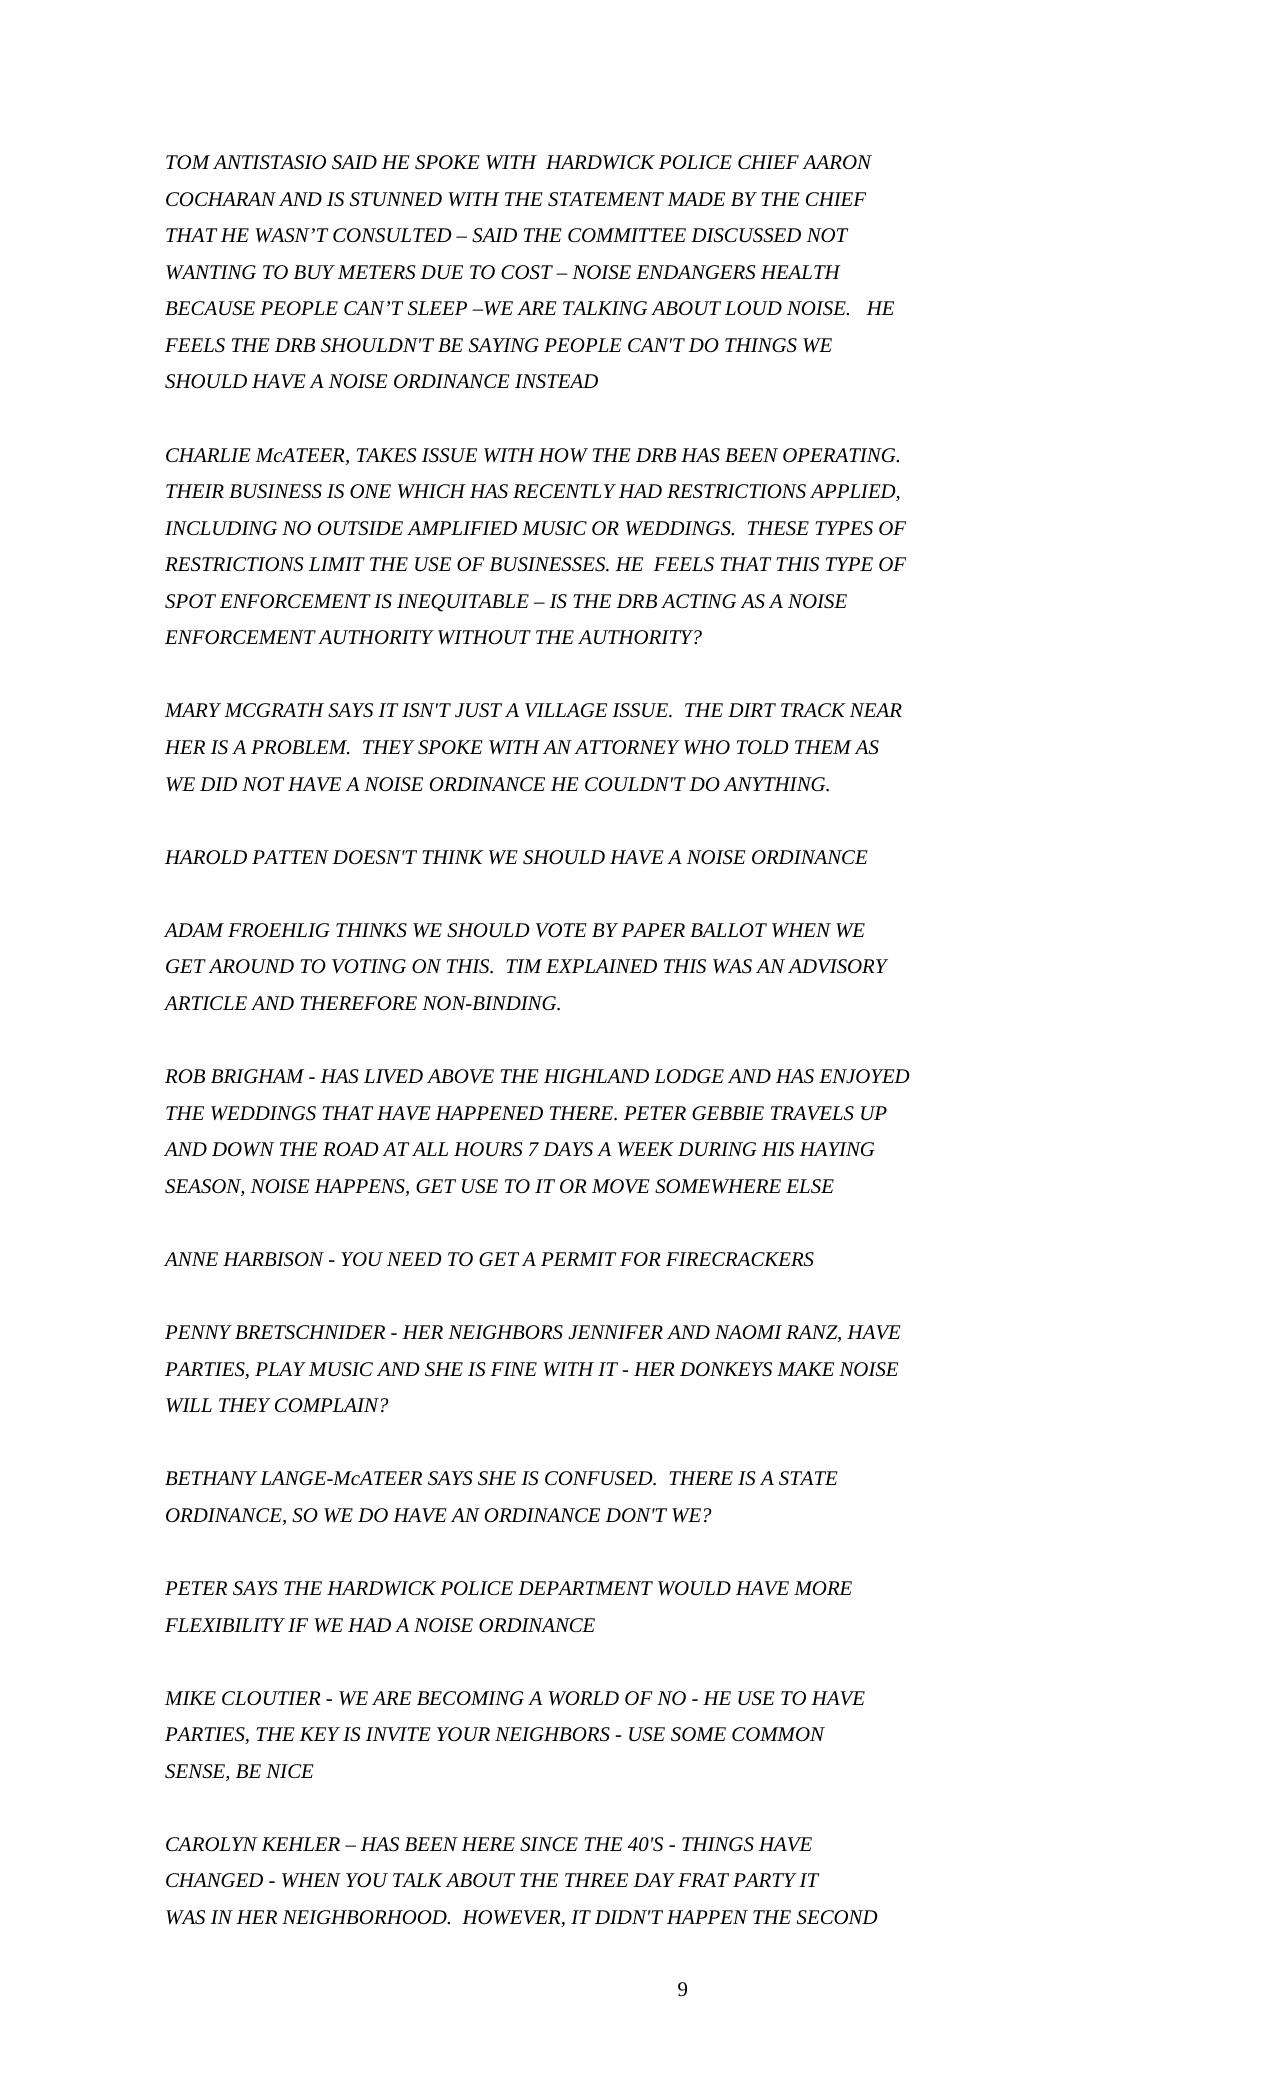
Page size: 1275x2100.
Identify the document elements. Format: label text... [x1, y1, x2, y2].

text PENNY BRETSCHNIDER - HER NEIGHBORS JENNIFER AND NAOMI RANZ, HAVE [165, 1320, 1200, 1344]
text FLEXIBILITY IF WE HAD A NOISE ORDINANCE [165, 1612, 1200, 1637]
text PARTIES, THE KEY IS INVITE YOUR NEIGHBORS - USE SOME COMMON [165, 1722, 1200, 1746]
text PETER SAYS THE HARDWICK POLICE DEPARTMENT WOULD HAVE MORE [165, 1576, 1200, 1600]
text BETHANY LANGE-McATEER SAYS SHE IS CONFUSED. THERE IS A STATE [165, 1466, 1200, 1490]
text MIKE CLOUTIER - WE ARE BECOMING A WORLD OF NO - HE USE TO HAVE [165, 1686, 1200, 1710]
text MARY MCGRATH SAYS IT ISN'T JUST A VILLAGE ISSUE. THE DIRT TRACK NEAR [165, 698, 1200, 722]
text TOM ANTISTASIO SAID HE SPOKE WITH HARDWICK POLICE CHIEF AARON [165, 150, 1200, 174]
text WAS IN HER NEIGHBORHOOD. HOWEVER, IT DIDN'T HAPPEN THE SECOND [165, 1905, 1200, 1929]
text RESTRICTIONS LIMIT THE USE OF BUSINESSES. HE FEELS THAT THIS TYPE OF [165, 552, 1200, 576]
text GET AROUND TO VOTING ON THIS. TIM EXPLAINED THIS WAS AN ADVISORY [165, 954, 1200, 978]
text BECAUSE PEOPLE CAN’T SLEEP –WE ARE TALKING ABOUT LOUD NOISE. HE [165, 296, 1200, 320]
text THAT HE WASN’T CONSULTED – SAID THE COMMITTEE DISCUSSED NOT [165, 223, 1200, 247]
text PARTIES, PLAY MUSIC AND SHE IS FINE WITH IT - HER DONKEYS MAKE NOISE [165, 1357, 1200, 1381]
text SPOT ENFORCEMENT IS INEQUITABLE – IS THE DRB ACTING AS A NOISE [165, 589, 1200, 613]
text ENFORCEMENT AUTHORITY WITHOUT THE AUTHORITY? [165, 625, 1200, 649]
text CHARLIE McATEER, TAKES ISSUE WITH HOW THE DRB HAS BEEN OPERATING. [165, 442, 1200, 467]
text ARTICLE AND THEREFORE NON-BINDING. [165, 991, 1200, 1015]
text ADAM FROEHLIG THINKS WE SHOULD VOTE BY PAPER BALLOT WHEN WE [165, 918, 1200, 942]
text ANNE HARBISON - YOU NEED TO GET A PERMIT FOR FIRECRACKERS [165, 1247, 1200, 1271]
text COCHARAN AND IS STUNNED WITH THE STATEMENT MADE BY THE CHIEF [165, 187, 1200, 211]
text SENSE, BE NICE [165, 1759, 1200, 1783]
text CAROLYN KEHLER – HAS BEEN HERE SINCE THE 40'S - THINGS HAVE [165, 1832, 1200, 1856]
text HAROLD PATTEN DOESN'T THINK WE SHOULD HAVE A NOISE ORDINANCE [165, 845, 1200, 869]
text WE DID NOT HAVE A NOISE ORDINANCE HE COULDN'T DO ANYTHING. [165, 772, 1200, 796]
text THEIR BUSINESS IS ONE WHICH HAS RECENTLY HAD RESTRICTIONS APPLIED, [165, 479, 1200, 503]
text THE WEDDINGS THAT HAVE HAPPENED THERE. PETER GEBBIE TRAVELS UP [165, 1101, 1200, 1125]
text HER IS A PROBLEM. THEY SPOKE WITH AN ATTORNEY WHO TOLD THEM AS [165, 735, 1200, 759]
text ORDINANCE, SO WE DO HAVE AN ORDINANCE DON'T WE? [165, 1503, 1200, 1527]
text WILL THEY COMPLAIN? [165, 1393, 1200, 1417]
text CHANGED - WHEN YOU TALK ABOUT THE THREE DAY FRAT PARTY IT [165, 1868, 1200, 1892]
text ROB BRIGHAM - HAS LIVED ABOVE THE HIGHLAND LODGE AND HAS ENJOYED [165, 1064, 1200, 1088]
text INCLUDING NO OUTSIDE AMPLIFIED MUSIC OR WEDDINGS. THESE TYPES OF [165, 516, 1200, 540]
text SEASON, NOISE HAPPENS, GET USE TO IT OR MOVE SOMEWHERE ELSE [165, 1174, 1200, 1198]
text WANTING TO BUY METERS DUE TO COST – NOISE ENDANGERS HEALTH [165, 260, 1200, 284]
text FEELS THE DRB SHOULDN'T BE SAYING PEOPLE CAN'T DO THINGS WE [165, 333, 1200, 357]
text SHOULD HAVE A NOISE ORDINANCE INSTEAD [165, 369, 1200, 393]
text AND DOWN THE ROAD AT ALL HOURS 7 DAYS A WEEK DURING HIS HAYING [165, 1137, 1200, 1161]
